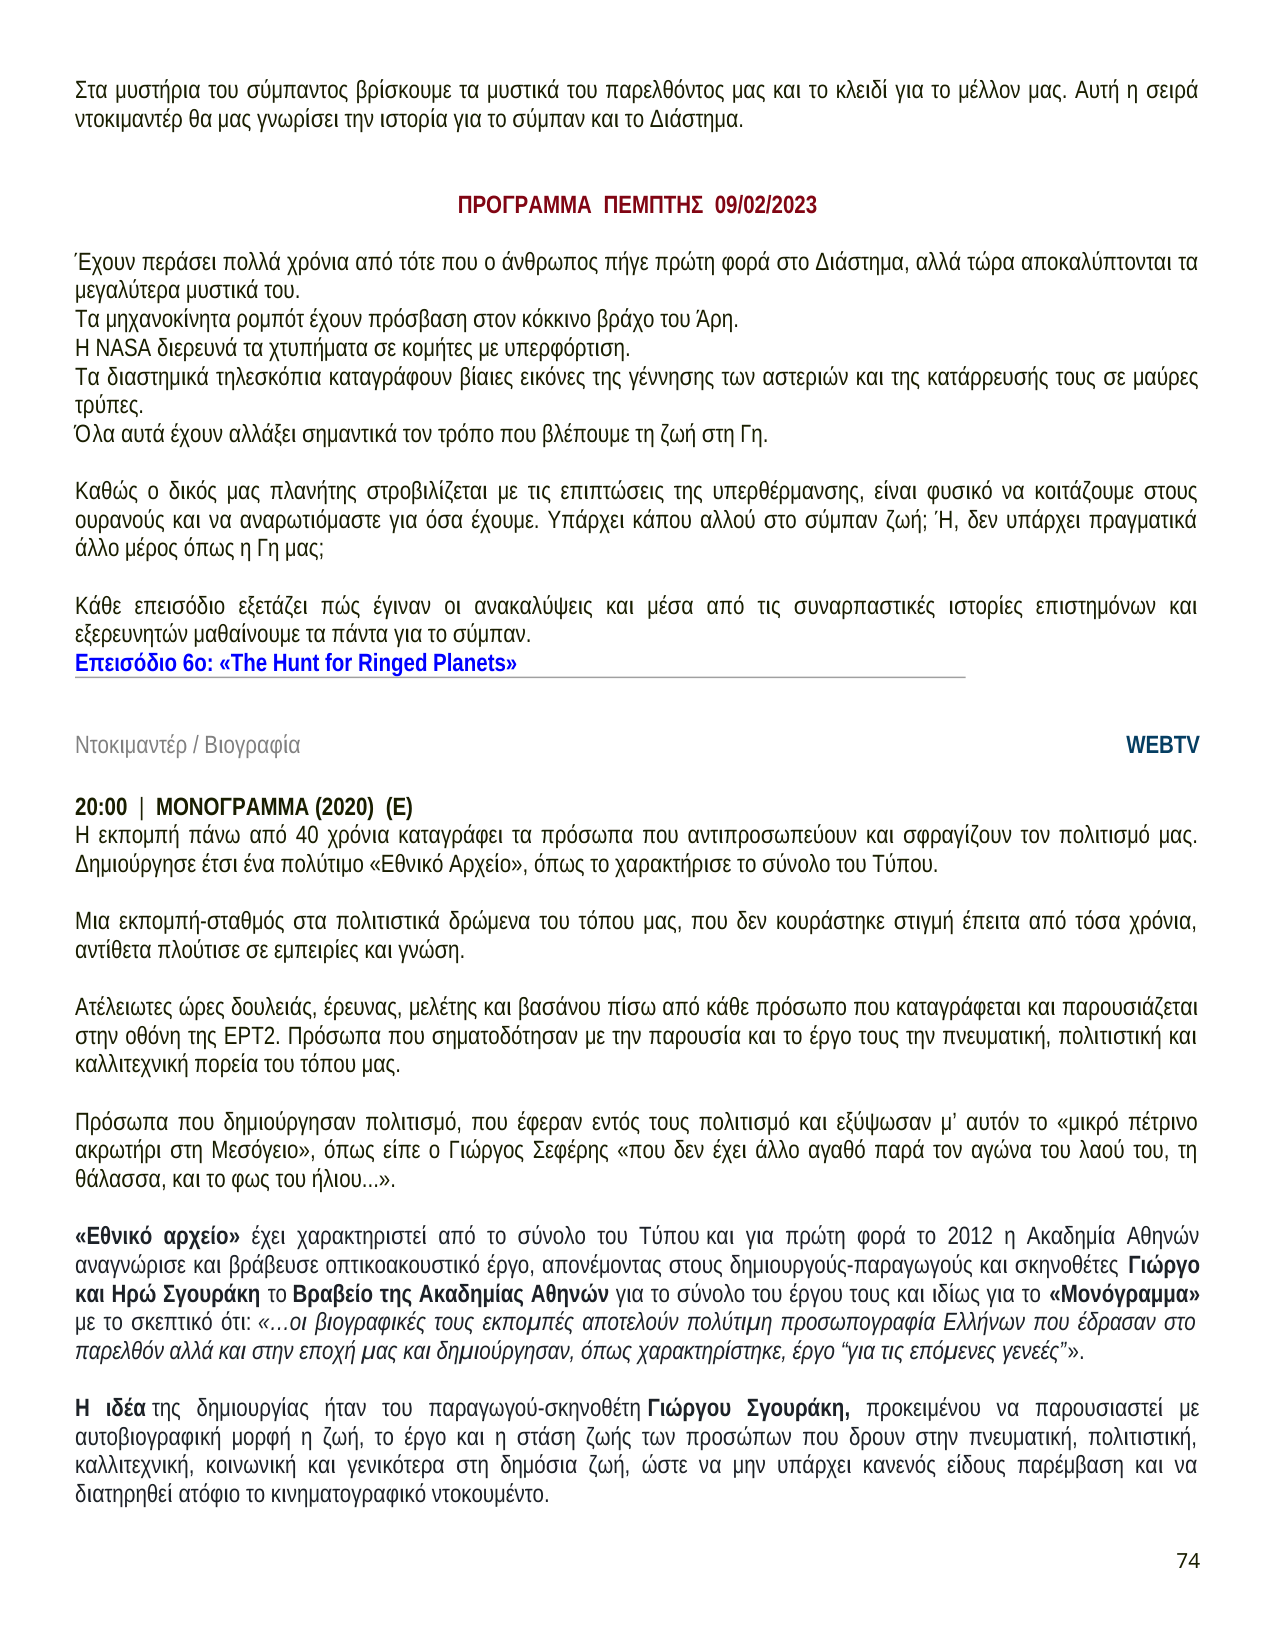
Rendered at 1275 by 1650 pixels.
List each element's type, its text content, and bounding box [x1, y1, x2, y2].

text «Εθνικό αρχείο» έχει χαρακτηριστεί από το σύνολο του Τύπου και για πρώτη φορά το 2012 η Ακαδημία Αθηνών αναγνώρισε και βράβευσε οπτικοακουστικό έργο, απονέμοντας στους δημιουργούς-παραγωγούς και σκηνοθέτες Γιώργο και Ηρώ Σγουράκη το Βραβείο της Ακαδημίας Αθηνών για το σύνολο του έργου τους και ιδίως για το «Μονόγραμμα» με το σκεπτικό ότι: «…οι βιογραφικές τους εκπομπές αποτελούν πολύτιμη προσωπογραφία Ελλήνων που έδρασαν στο παρελθόν αλλά και στην εποχή μας και δημιούργησαν, όπως χαρακτηρίστηκε, έργο “για τις επόμενες γενεές”». [75, 1221, 1200, 1364]
text Τα μηχανοκίνητα ρομπότ έχουν πρόσβαση στον κόκκινο βράχο του Άρη. [75, 304, 1200, 333]
text Τα διαστημικά τηλεσκόπια καταγράφουν βίαιες εικόνες της γέννησης των αστεριών και της κατάρρευσής τους σε μαύρες τρύπες. [75, 361, 1200, 419]
text Ατέλειωτες ώρες δουλειάς, έρευνας, μελέτης και βασάνου πίσω από κάθε πρόσωπο που καταγράφεται και παρουσιάζεται στην οθόνη της ΕΡΤ2. Πρόσωπα που σηματοδότησαν με την παρουσία και το έργο τους την πνευματική, πολιτιστική και καλλιτεχνική πορεία του τόπου μας. [75, 992, 1200, 1078]
table_header WEBTV [638, 730, 1200, 759]
text 20:00 | ΜΟΝΟΓΡΑΜΜΑ (2020) (E) [75, 759, 1200, 820]
text Στα μυστήρια του σύμπαντος βρίσκουμε τα μυστικά του παρελθόντος μας και το κλειδί για το μέλλον μας. Αυτή η σειρά ντοκιμαντέρ θα μας γνωρίσει την ιστορία για το σύμπαν και το Διάστημα. [75, 75, 1200, 132]
text Η εκπομπή πάνω από 40 χρόνια καταγράφει τα πρόσωπα που αντιπροσωπεύουν και σφραγίζουν τον πολιτισμό μας. Δημιούργησε έτσι ένα πολύτιμο «Εθνικό Αρχείο», όπως το χαρακτήρισε το σύνολο του Τύπου. [75, 820, 1200, 878]
text Η NASA διερευνά τα χτυπήματα σε κομήτες με υπερφόρτιση. [75, 333, 1200, 361]
table_header Ντοκιμαντέρ / Βιογραφία [75, 730, 637, 759]
text Πρόσωπα που δημιούργησαν πολιτισμό, που έφεραν εντός τους πολιτισμό και εξύψωσαν μ’ αυτόν το «μικρό πέτρινο ακρωτήρι στη Μεσόγειο», όπως είπε ο Γιώργος Σεφέρης «που δεν έχει άλλο αγαθό παρά τον αγώνα του λαού του, τη θάλασσα, και το φως του ήλιου...». [75, 1107, 1200, 1193]
text ΠΡΟΓΡΑΜΜΑ ΠΕΜΠΤΗΣ 09/02/2023 [75, 189, 1200, 218]
text Έχουν περάσει πολλά χρόνια από τότε που ο άνθρωπος πήγε πρώτη φορά στο Διάστημα, αλλά τώρα αποκαλύπτονται τα μεγαλύτερα μυστικά του. [75, 247, 1200, 304]
text Eπεισόδιο 6ο: «The Hunt for Ringed Planets» [75, 648, 1200, 705]
text Καθώς ο δικός μας πλανήτης στροβιλίζεται με τις επιπτώσεις της υπερθέρμανσης, είναι φυσικό να κοιτάζουμε στους ουρανούς και να αναρωτιόμαστε για όσα έχουμε. Υπάρχει κάπου αλλού στο σύμπαν ζωή; Ή, δεν υπάρχει πραγματικά άλλο μέρος όπως η Γη μας; [75, 476, 1200, 562]
text Κάθε επεισόδιο εξετάζει πώς έγιναν οι ανακαλύψεις και μέσα από τις συναρπαστικές ιστορίες επιστημόνων και εξερευνητών μαθαίνουμε τα πάντα για το σύμπαν. [75, 591, 1200, 648]
text Η ιδέα της δημιουργίας ήταν του παραγωγού-σκηνοθέτη Γιώργου Σγουράκη, προκειμένου να παρουσιαστεί με αυτοβιογραφική μορφή η ζωή, το έργο και η στάση ζωής των προσώπων που δρουν στην πνευματική, πολιτιστική, καλλιτεχνική, κοινωνική και γενικότερα στη δημόσια ζωή, ώστε να μην υπάρχει κανενός είδους παρέμβαση και να διατηρηθεί ατόφιο το κινηματογραφικό ντοκουμέντο. [75, 1393, 1200, 1508]
text Όλα αυτά έχουν αλλάξει σημαντικά τον τρόπο που βλέπουμε τη ζωή στη Γη. [75, 419, 1200, 447]
text Μια εκπομπή-σταθμός στα πολιτιστικά δρώμενα του τόπου μας, που δεν κουράστηκε στιγμή έπειτα από τόσα χρόνια, αντίθετα πλούτισε σε εμπειρίες και γνώση. [75, 906, 1200, 963]
